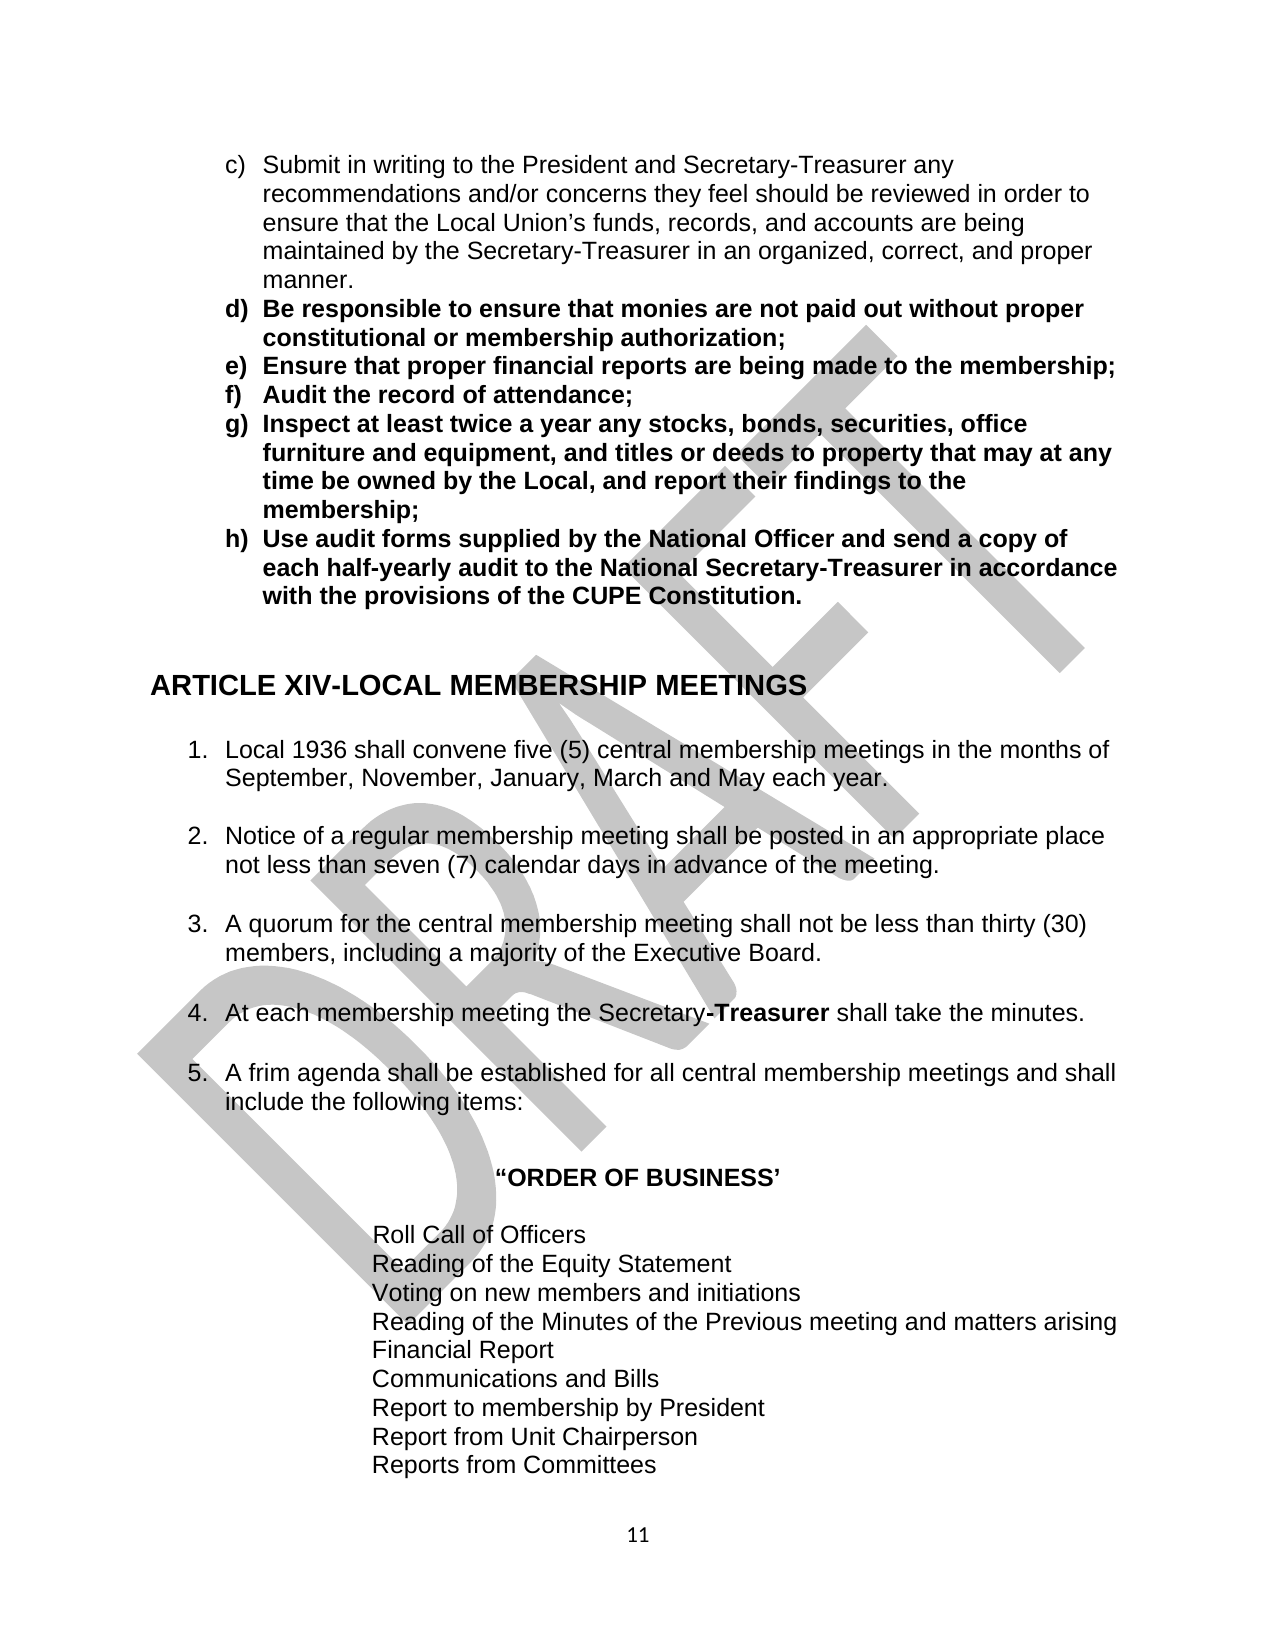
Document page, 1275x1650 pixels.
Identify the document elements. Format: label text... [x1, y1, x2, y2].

text Reports from Committees [150, 1450, 1125, 1479]
list Ensure that proper financial reports are being made to the membership; [225, 351, 1125, 380]
text Voting on new members and initiations [150, 1278, 1125, 1307]
text Roll Call of Officers [150, 1220, 1125, 1249]
text “ORDER OF BUSINESS’ [150, 1163, 1125, 1192]
text Reading of the Equity Statement [150, 1249, 1125, 1278]
text Communications and Bills [150, 1364, 1125, 1393]
list Submit in writing to the President and Secretary-Treasurer any recommendations and/or concerns they feel should be reviewed in order to ensure that the Local Union’s funds, records, and accounts are being maintained by the Secretary-Treasurer in an organized, correct, and proper manner. [225, 150, 1125, 294]
list Notice of a regular membership meeting shall be posted in an appropriate place not less than seven (7) calendar days in advance of the meeting. [187, 821, 1125, 878]
list A frim agenda shall be established for all central membership meetings and shall include the following items: [187, 1058, 1125, 1115]
list Use audit forms supplied by the National Officer and send a copy of each half-yearly audit to the National Secretary-Treasurer in accordance with the provisions of the CUPE Constitution. [225, 524, 1125, 610]
list Local 1936 shall convene five (5) central membership meetings in the months of September, November, January, March and May each year. [187, 734, 1125, 792]
list Audit the record of attendance; [225, 380, 1125, 409]
list At each membership meeting the Secretary-Treasurer shall take the minutes. [187, 998, 1125, 1027]
list A quorum for the central membership meeting shall not be less than thirty (30) members, including a majority of the Executive Board. [187, 909, 1125, 967]
text ARTICLE XIV-LOCAL MEMBERSHIP MEETINGS [150, 667, 1125, 701]
text Reading of the Minutes of the Previous meeting and matters arising [150, 1307, 1125, 1335]
list Be responsible to ensure that monies are not paid out without proper constitutional or membership authorization; [225, 294, 1125, 351]
text Financial Report [150, 1335, 1125, 1364]
text Report to membership by President [150, 1393, 1125, 1422]
text Report from Unit Chairperson [150, 1422, 1125, 1450]
list Inspect at least twice a year any stocks, bonds, securities, office furniture and equipment, and titles or deeds to property that may at any time be owned by the Local, and report their findings to the membership; [225, 409, 1125, 524]
